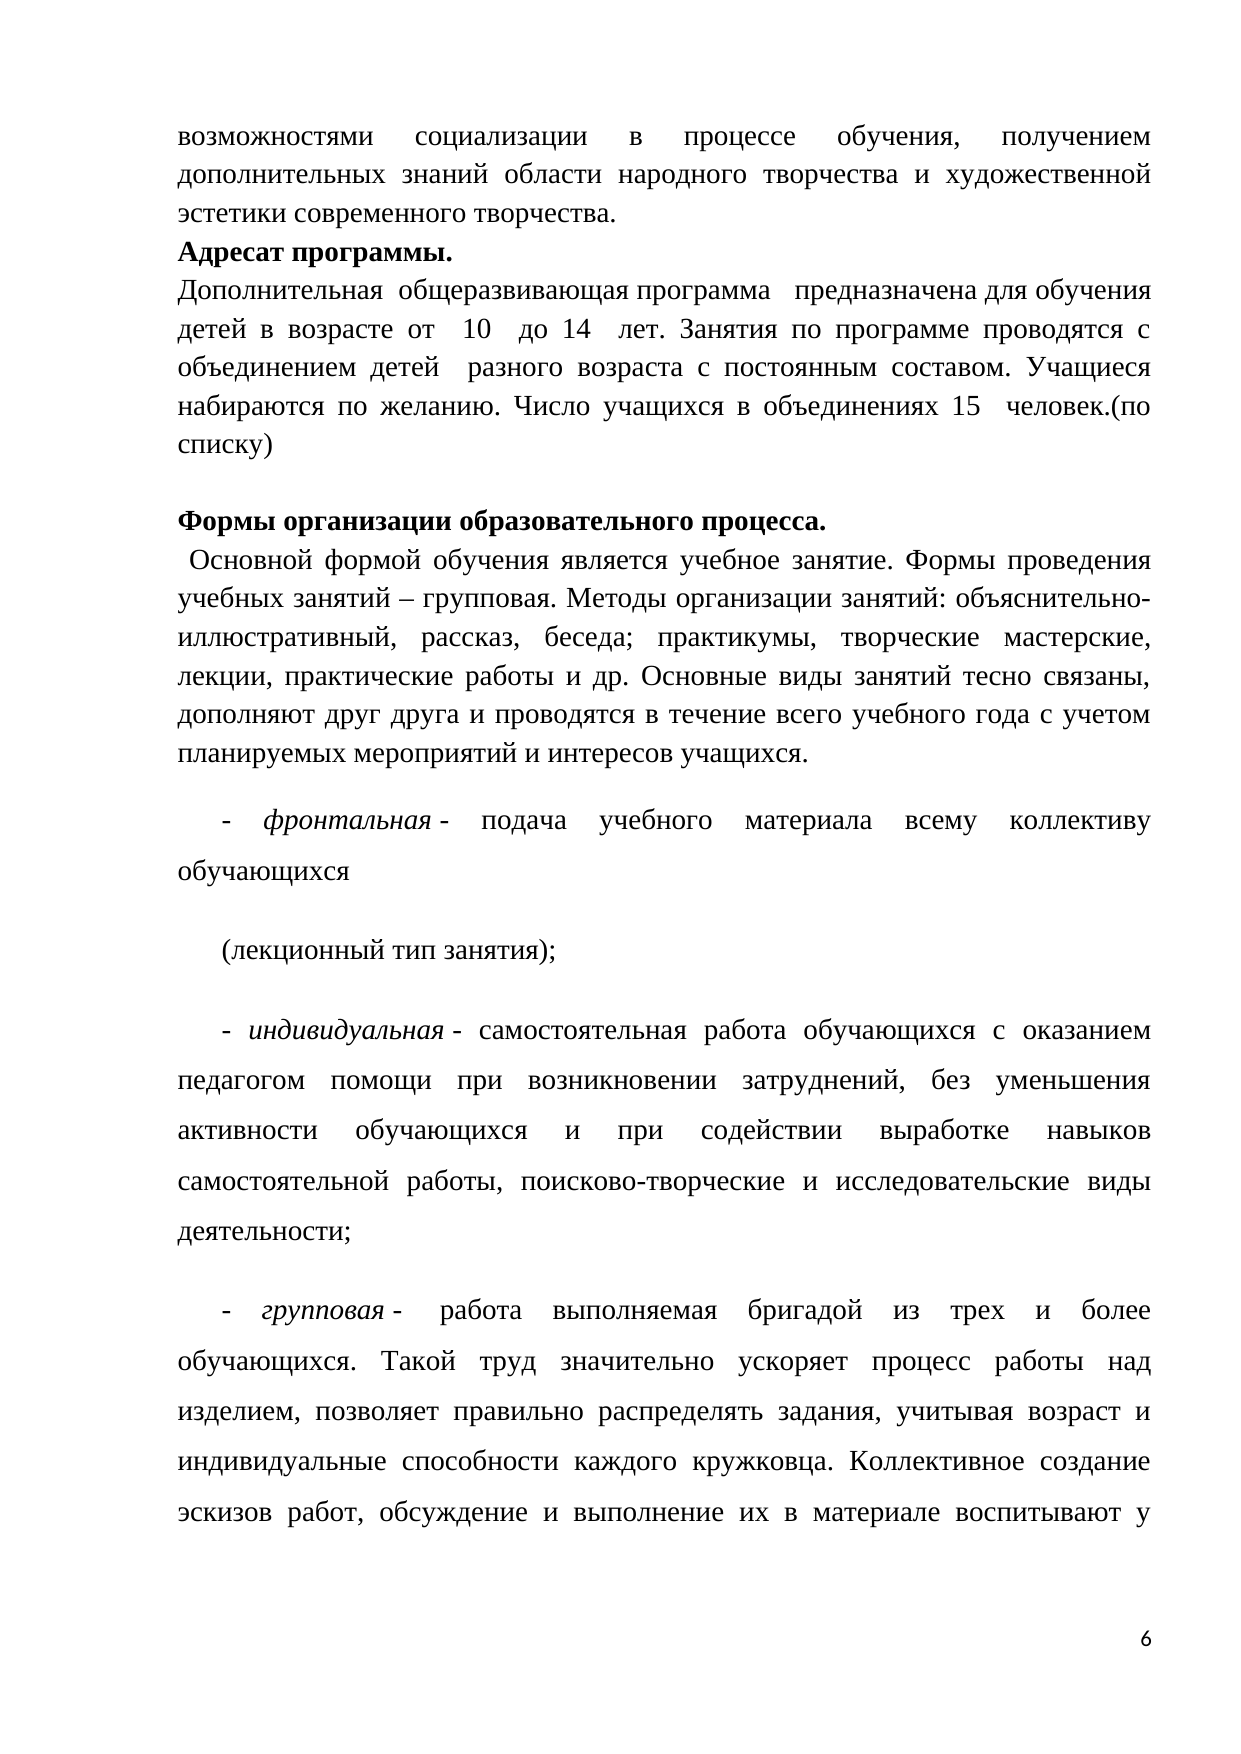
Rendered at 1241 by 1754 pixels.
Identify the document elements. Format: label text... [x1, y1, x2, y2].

text Формы организации образовательного процесса. [177, 503, 1152, 537]
text Адресат программы. [177, 234, 1152, 267]
text - фронтальная - подача учебного материала всему коллективу обучающихся [177, 802, 1152, 886]
text Дополнительная общеразвивающая программа предназначена для обучения детей в возрасте от 10 до 14 лет. Занятия по программе проводятся с объединением детей разного возраста с постоянным составом. Учащиеся набираются по желанию. Число учащихся в объединениях 15 человек.(по списку) [177, 272, 1152, 460]
text - индивидуальная - самостоятельная работа обучающихся с оказанием педагогом помощи при возникновении затруднений, без уменьшения активности обучающихся и при содействии выработке навыков самостоятельной работы, поисково-творческие и исследовательские виды деятельности; [177, 1012, 1152, 1247]
text (лекционный тип занятия); [177, 932, 1152, 966]
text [177, 118, 1152, 229]
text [177, 1292, 1152, 1527]
text Основной формой обучения является учебное занятие. Формы проведения учебных занятий – групповая. Методы организации занятий: объяснительно-иллюстративный, рассказ, беседа; практикумы, творческие мастерские, лекции, практические работы и др. Основные виды занятий тесно связаны, дополняют друг друга и проводятся в течение всего учебного года с учетом планируемых мероприятий и интересов учащихся. [177, 542, 1152, 768]
